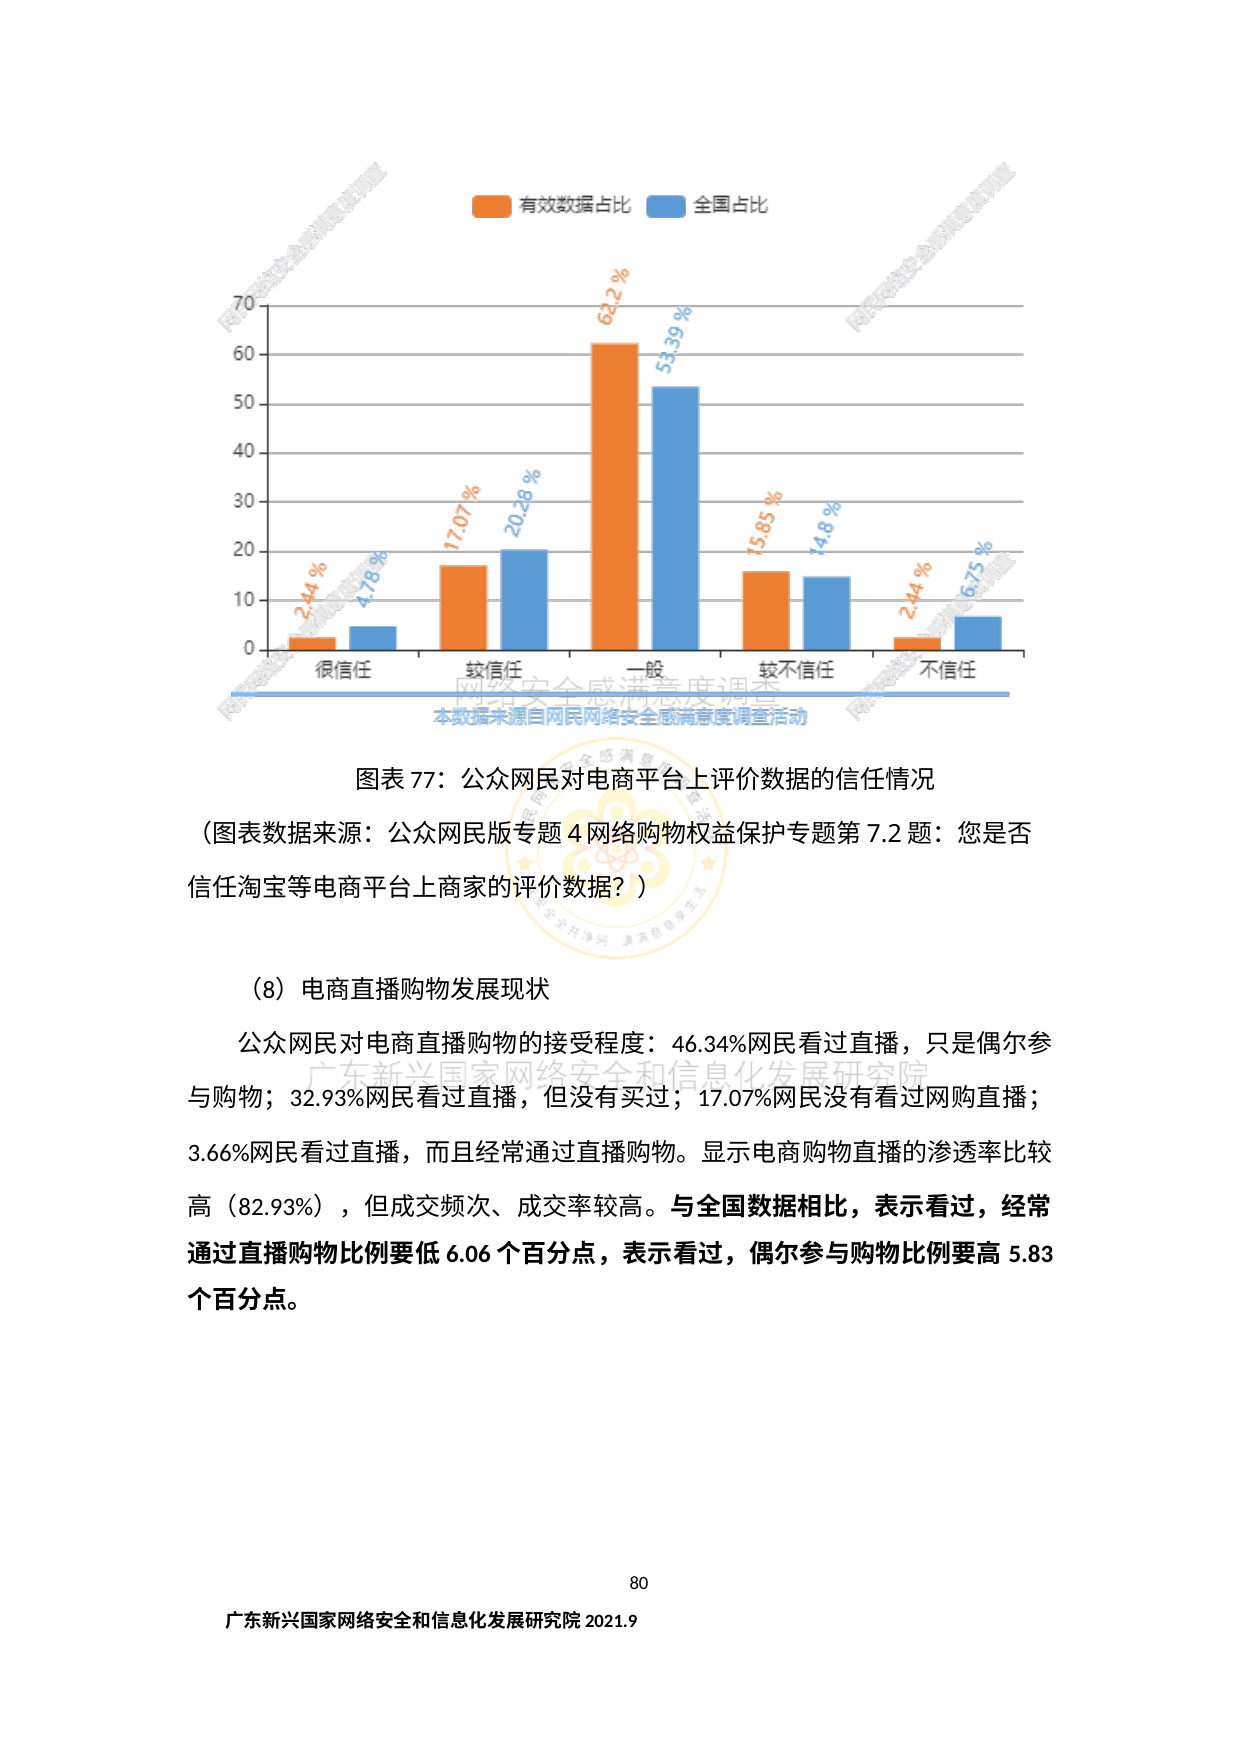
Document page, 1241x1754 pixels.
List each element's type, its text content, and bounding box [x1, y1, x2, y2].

text 公众网民对电商直播购物的接受程度：46.34%网民看过直播，只是偶尔参与购物；32.93%网民看过直播，但没有买过；17.07%网民没有看过网购直播；3.66%网民看过直播，而且经常通过直播购物。显示电商购物直播的渗透率比较高（82.93%），但成交频次、成交率较高。与全国数据相比，表示看过，经常通过直播购物比例要低6.06个百分点，表示看过，偶尔参与购物比例要高5.83个百分点。 [187, 1023, 1053, 1314]
picture [202, 150, 1039, 744]
text （8）电商直播购物发展现状 [187, 969, 1053, 1005]
text （图表数据来源：公众网民版专题4网络购物权益保护专题第7.2题：您是否信任淘宝等电商平台上商家的评价数据？） [187, 813, 1053, 904]
text 图表77：公众网民对电商平台上评价数据的信任情况 [187, 759, 1053, 795]
